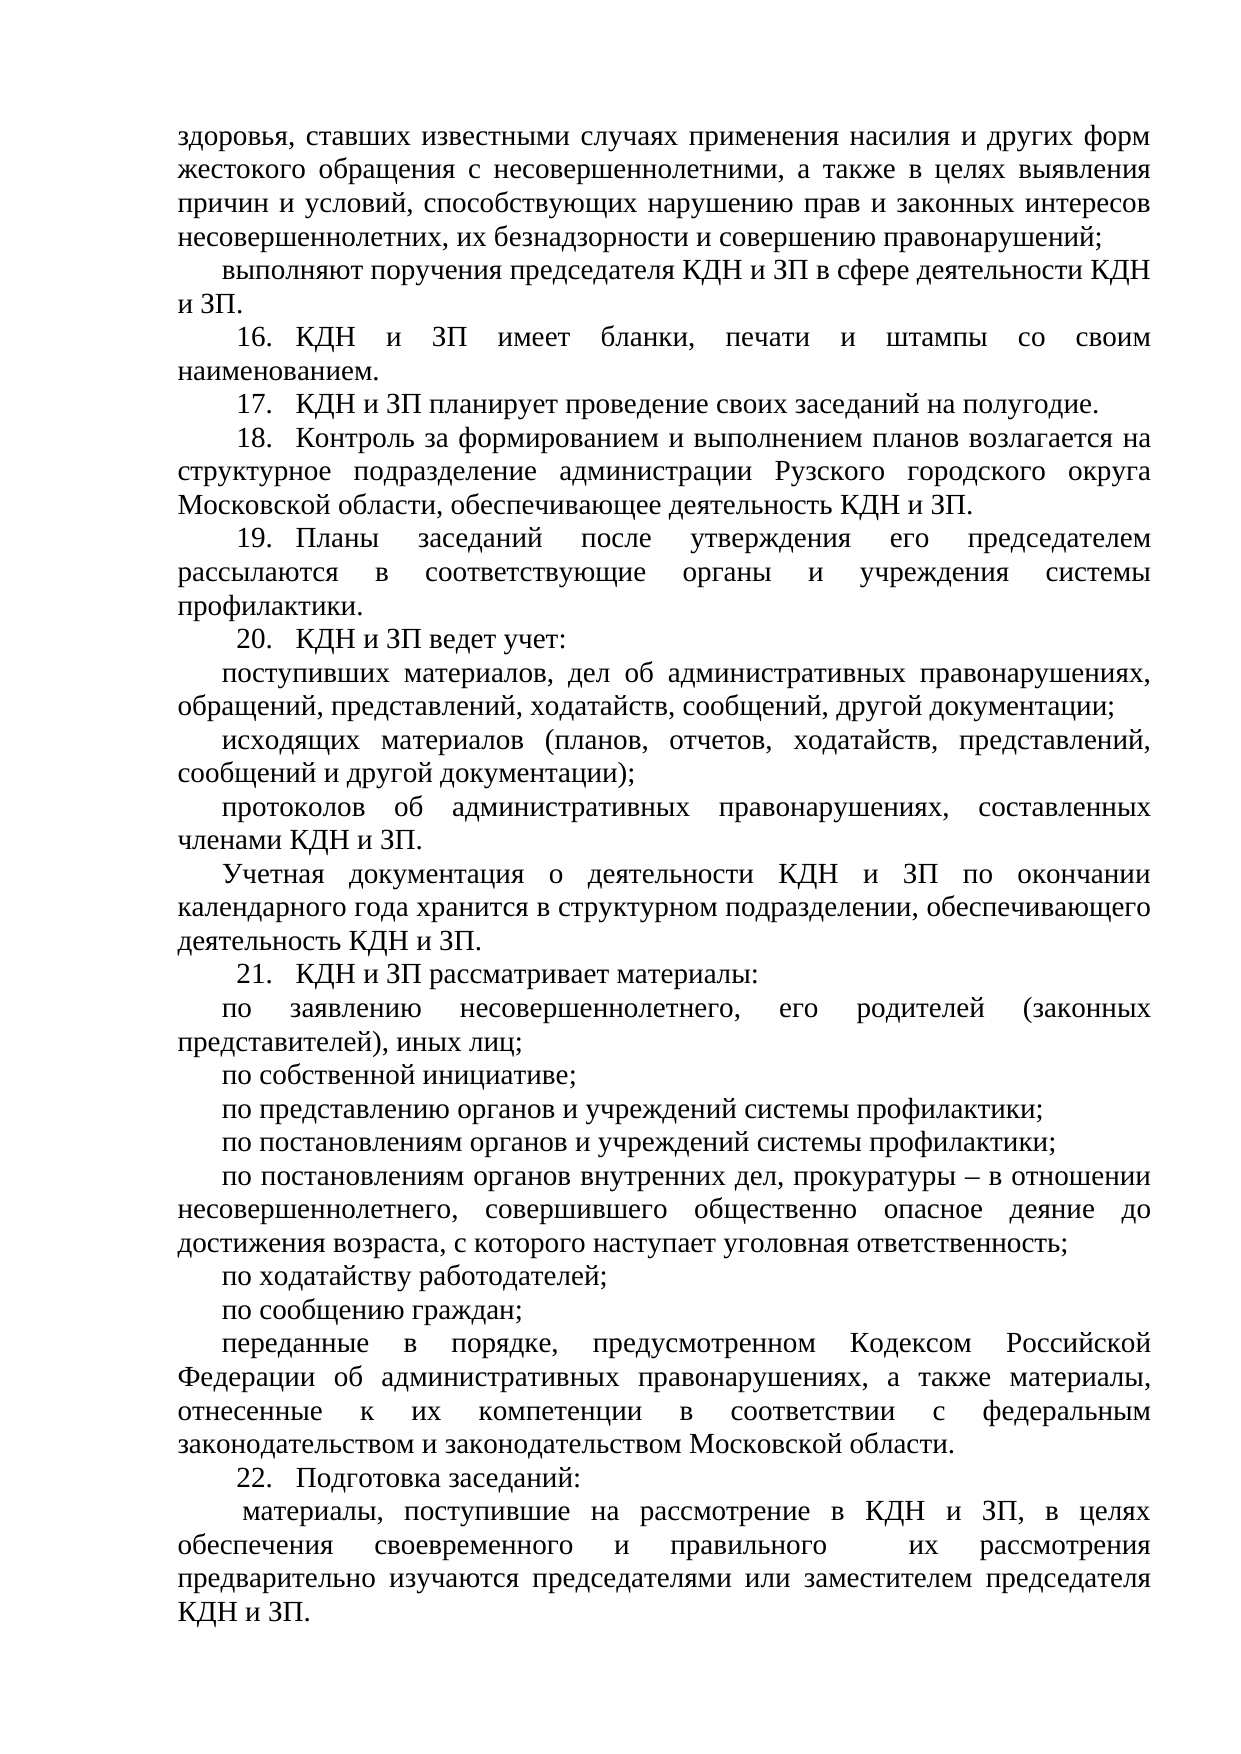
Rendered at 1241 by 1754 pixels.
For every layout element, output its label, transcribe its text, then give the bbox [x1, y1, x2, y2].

text поступивших материалов, дел об административных правонарушениях, обращений, представлений, ходатайств, сообщений, другой документации; [177, 655, 1152, 722]
text выполняют поручения председателя КДН и ЗП в сфере деятельности КДН и ЗП. [177, 252, 1152, 319]
text по постановлениям органов внутренних дел, прокуратуры – в отношении несовершеннолетнего, совершившего общественно опасное деяние до достижения возраста, с которого наступает уголовная ответственность; [177, 1158, 1152, 1258]
text по собственной инициативе; [177, 1057, 1152, 1091]
text по заявлению несовершеннолетнего, его родителей (законных представителей), иных лиц; [177, 990, 1152, 1057]
text материалы, поступившие на рассмотрение в КДН и ЗП, в целях обеспечения своевременного и правильного их рассмотрения предварительно изучаются председателями или заместителем председателя КДН и ЗП. [177, 1493, 1152, 1627]
list Подготовка заседаний: [177, 1460, 1152, 1493]
text переданные в порядке, предусмотренном Кодексом Российской Федерации об административных правонарушениях, а также материалы, отнесенные к их компетенции в соответствии с федеральным законодательством и законодательством Московской области. [177, 1326, 1152, 1460]
text по сообщению граждан; [177, 1292, 1152, 1326]
list КДН и ЗП планирует проведение своих заседаний на полугодие. [236, 386, 1152, 420]
text протоколов об административных правонарушениях, составленных членами КДН и ЗП. [177, 789, 1152, 856]
list КДН и ЗП ведет учет: [177, 621, 1152, 655]
list Контроль за формированием и выполнением планов возлагается на структурное подразделение администрации Рузского городского округа Московской области, обеспечивающее деятельность КДН и ЗП. [177, 420, 1152, 521]
text исходящих материалов (планов, отчетов, ходатайств, представлений, сообщений и другой документации); [177, 722, 1152, 789]
text Учетная документация о деятельности КДН и ЗП по окончании календарного года хранится в структурном подразделении, обеспечивающего деятельность КДН и ЗП. [177, 856, 1152, 957]
list КДН и ЗП имеет бланки, печати и штампы со своим наименованием. [177, 319, 1152, 386]
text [177, 118, 1152, 252]
text по постановлениям органов и учреждений системы профилактики; [177, 1124, 1152, 1158]
text по представлению органов и учреждений системы профилактики; [177, 1091, 1152, 1124]
list КДН и ЗП рассматривает материалы: [177, 957, 1152, 990]
text по ходатайству работодателей; [177, 1258, 1152, 1292]
list Планы заседаний после утверждения его председателем рассылаются в соответствующие органы и учреждения системы профилактики. [177, 521, 1152, 621]
